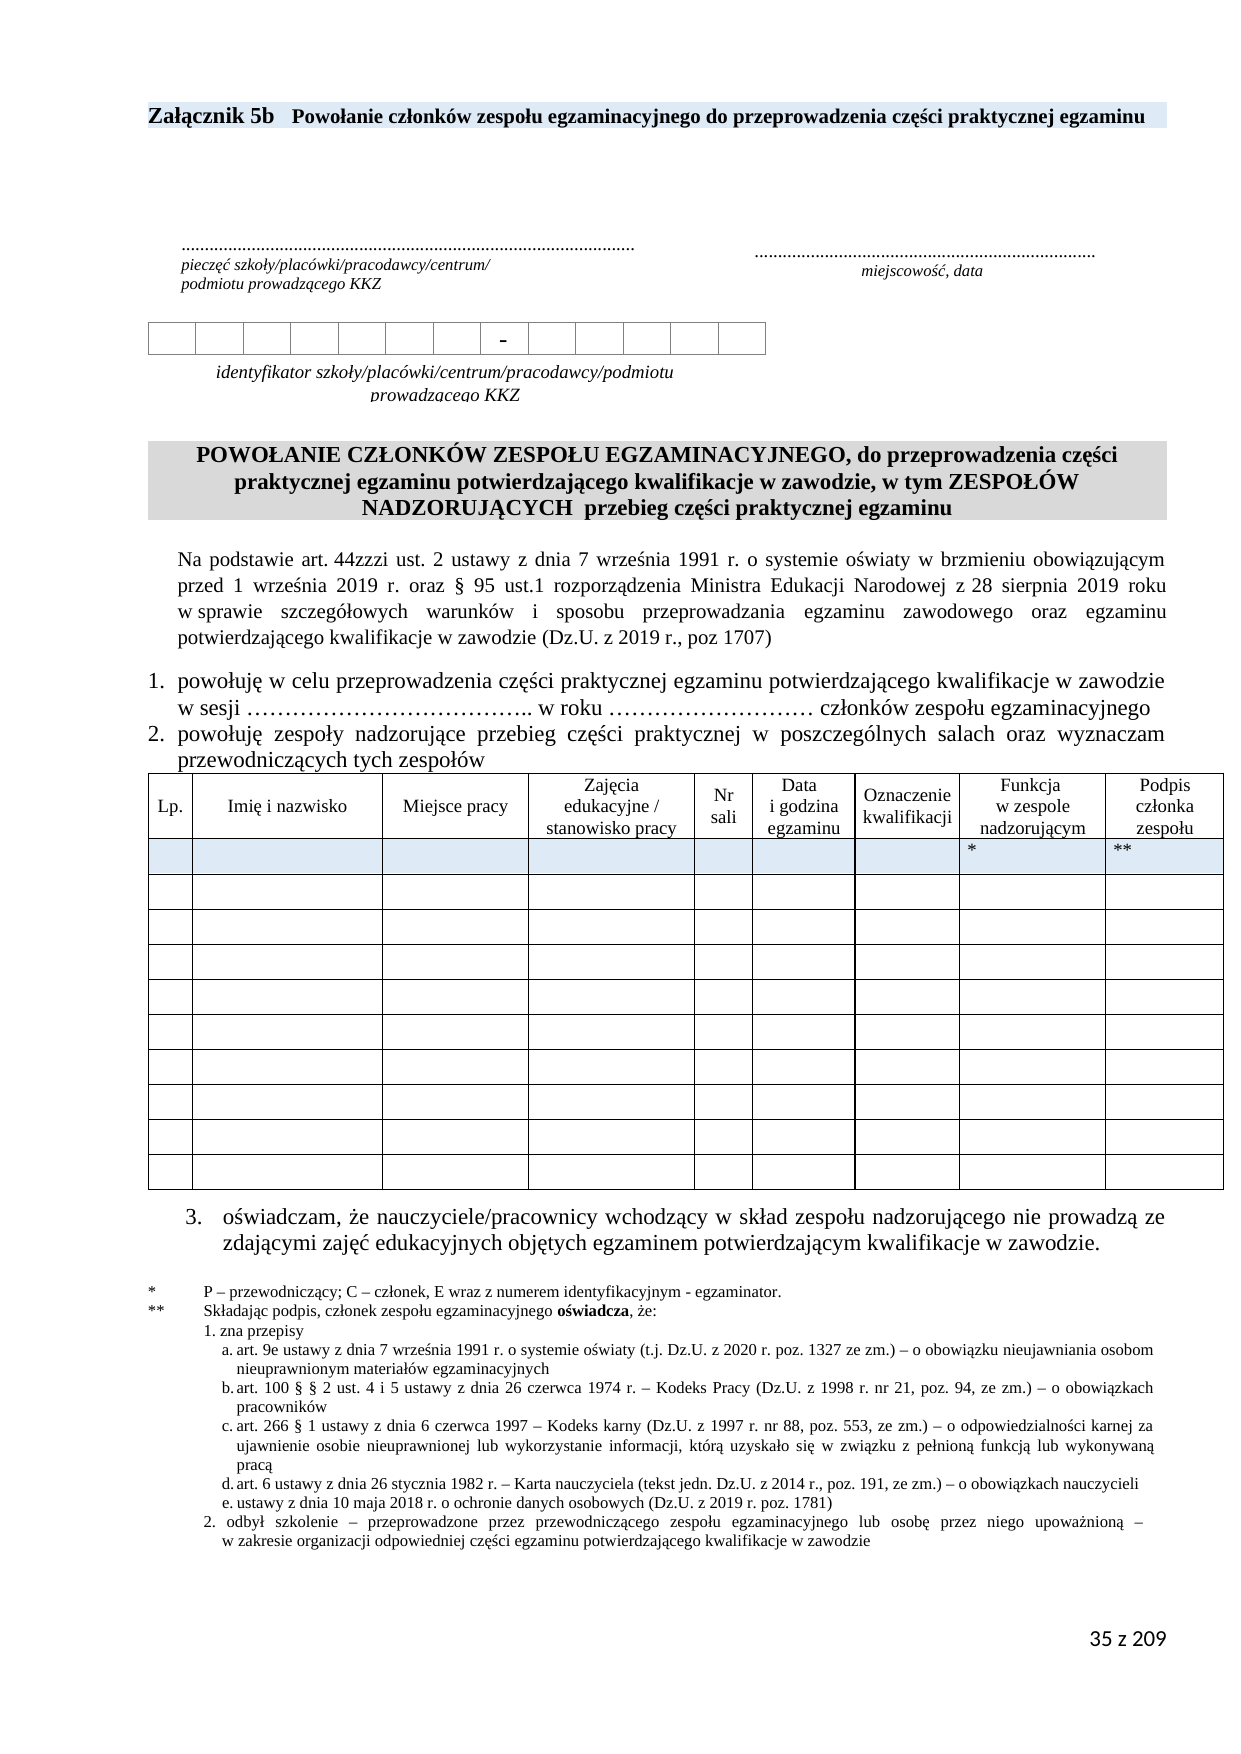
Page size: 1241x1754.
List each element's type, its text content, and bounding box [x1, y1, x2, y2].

text Na podstawie art. 44zzzi ust. 2 ustawy z dnia 7 września 1991 r. o systemie oświaty w brzmieniu obowiązującym przed 1 września 2019 r. oraz § 95 ust.1 rozporządzenia Ministra Edukacji Narodowej z 28 sierpnia 2019 roku w sprawie szczegółowych warunków i sposobu przeprowadzania egzaminu zawodowego oraz egzaminu potwierdzającego kwalifikacje w zawodzie (Dz.U. z 2019 r., poz 1707) [177, 547, 1167, 649]
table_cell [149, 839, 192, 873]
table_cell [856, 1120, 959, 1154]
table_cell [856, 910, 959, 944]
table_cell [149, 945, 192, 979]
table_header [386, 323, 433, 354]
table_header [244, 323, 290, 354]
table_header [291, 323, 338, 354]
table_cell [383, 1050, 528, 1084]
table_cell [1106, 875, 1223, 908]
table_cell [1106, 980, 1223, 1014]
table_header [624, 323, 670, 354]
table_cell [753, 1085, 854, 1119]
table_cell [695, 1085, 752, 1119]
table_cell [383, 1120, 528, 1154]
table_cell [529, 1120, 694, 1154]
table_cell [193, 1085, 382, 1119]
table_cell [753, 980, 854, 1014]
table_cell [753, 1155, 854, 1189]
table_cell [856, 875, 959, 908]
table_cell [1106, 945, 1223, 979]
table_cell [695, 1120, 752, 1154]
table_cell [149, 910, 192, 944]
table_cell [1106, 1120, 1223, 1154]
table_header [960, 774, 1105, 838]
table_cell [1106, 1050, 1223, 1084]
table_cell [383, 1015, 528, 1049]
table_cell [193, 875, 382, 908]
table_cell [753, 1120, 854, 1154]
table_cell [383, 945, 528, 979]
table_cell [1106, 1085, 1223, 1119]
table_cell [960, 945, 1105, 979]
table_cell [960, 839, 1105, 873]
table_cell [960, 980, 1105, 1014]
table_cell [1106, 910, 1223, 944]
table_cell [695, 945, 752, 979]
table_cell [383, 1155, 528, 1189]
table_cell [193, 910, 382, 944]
text Załącznik 5b Powołanie członków zespołu egzaminacyjnego do przeprowadzenia części praktycznej egzaminu [148, 102, 1167, 128]
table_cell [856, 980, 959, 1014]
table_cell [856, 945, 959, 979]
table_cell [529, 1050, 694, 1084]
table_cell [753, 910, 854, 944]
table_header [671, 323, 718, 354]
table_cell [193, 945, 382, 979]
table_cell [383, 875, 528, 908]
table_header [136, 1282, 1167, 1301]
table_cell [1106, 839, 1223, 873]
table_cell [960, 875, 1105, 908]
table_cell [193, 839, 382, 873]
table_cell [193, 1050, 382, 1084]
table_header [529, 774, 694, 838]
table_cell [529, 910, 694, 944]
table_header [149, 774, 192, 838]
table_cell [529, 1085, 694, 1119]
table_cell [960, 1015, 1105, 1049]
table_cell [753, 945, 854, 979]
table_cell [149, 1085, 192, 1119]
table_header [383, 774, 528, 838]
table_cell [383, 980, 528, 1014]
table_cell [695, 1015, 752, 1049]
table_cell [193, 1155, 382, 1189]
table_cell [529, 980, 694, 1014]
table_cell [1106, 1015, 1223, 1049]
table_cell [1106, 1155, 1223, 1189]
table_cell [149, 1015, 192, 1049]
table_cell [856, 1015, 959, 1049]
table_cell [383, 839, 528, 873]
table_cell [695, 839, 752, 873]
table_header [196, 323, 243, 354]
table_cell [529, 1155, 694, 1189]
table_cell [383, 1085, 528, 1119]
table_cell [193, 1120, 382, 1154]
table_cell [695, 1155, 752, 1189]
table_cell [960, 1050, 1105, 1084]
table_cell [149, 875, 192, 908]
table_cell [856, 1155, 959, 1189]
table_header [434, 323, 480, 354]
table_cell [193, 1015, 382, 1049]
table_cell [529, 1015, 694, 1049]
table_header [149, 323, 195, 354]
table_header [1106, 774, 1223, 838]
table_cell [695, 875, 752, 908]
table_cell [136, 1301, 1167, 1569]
list powołuję w celu przeprowadzenia części praktycznej egzaminu potwierdzającego kwalifikacje w zawodzie w sesji ……………………………….. w roku ……………………… członków zespołu egzaminacyjnego [148, 667, 1167, 720]
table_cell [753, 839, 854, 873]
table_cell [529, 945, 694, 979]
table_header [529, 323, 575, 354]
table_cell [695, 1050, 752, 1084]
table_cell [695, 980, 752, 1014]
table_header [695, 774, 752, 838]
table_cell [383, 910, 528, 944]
text POWOŁANIE CZŁONKÓW ZESPOŁU EGZAMINACYJNEGO, do przeprowadzenia części praktycznej egzaminu potwierdzającego kwalifikacje w zawodzie, w tym ZESPOŁÓW NADZORUJĄCYCH przebieg części praktycznej egzaminu [148, 441, 1167, 520]
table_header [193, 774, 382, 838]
list oświadczam, że nauczyciele/pracownicy wchodzący w skład zespołu nadzorującego nie prowadzą ze zdającymi zajęć edukacyjnych objętych egzaminem potwierdzającym kwalifikacje w zawodzie. [185, 1203, 1167, 1256]
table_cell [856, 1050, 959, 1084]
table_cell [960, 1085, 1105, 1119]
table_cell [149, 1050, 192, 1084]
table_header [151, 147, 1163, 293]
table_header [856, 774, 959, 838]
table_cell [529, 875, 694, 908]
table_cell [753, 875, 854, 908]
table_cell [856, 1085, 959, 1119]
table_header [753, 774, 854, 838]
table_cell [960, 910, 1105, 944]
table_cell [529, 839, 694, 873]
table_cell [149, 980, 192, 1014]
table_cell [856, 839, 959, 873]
list powołuję zespoły nadzorujące przebieg części praktycznej w poszczególnych salach oraz wyznaczam przewodniczących tych zespołów [148, 720, 1167, 773]
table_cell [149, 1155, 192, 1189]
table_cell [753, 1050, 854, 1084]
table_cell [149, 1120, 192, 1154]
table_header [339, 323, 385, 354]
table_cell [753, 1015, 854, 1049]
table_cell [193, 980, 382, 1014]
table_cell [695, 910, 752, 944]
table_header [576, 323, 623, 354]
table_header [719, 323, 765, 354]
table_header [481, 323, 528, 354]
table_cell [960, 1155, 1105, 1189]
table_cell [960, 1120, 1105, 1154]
